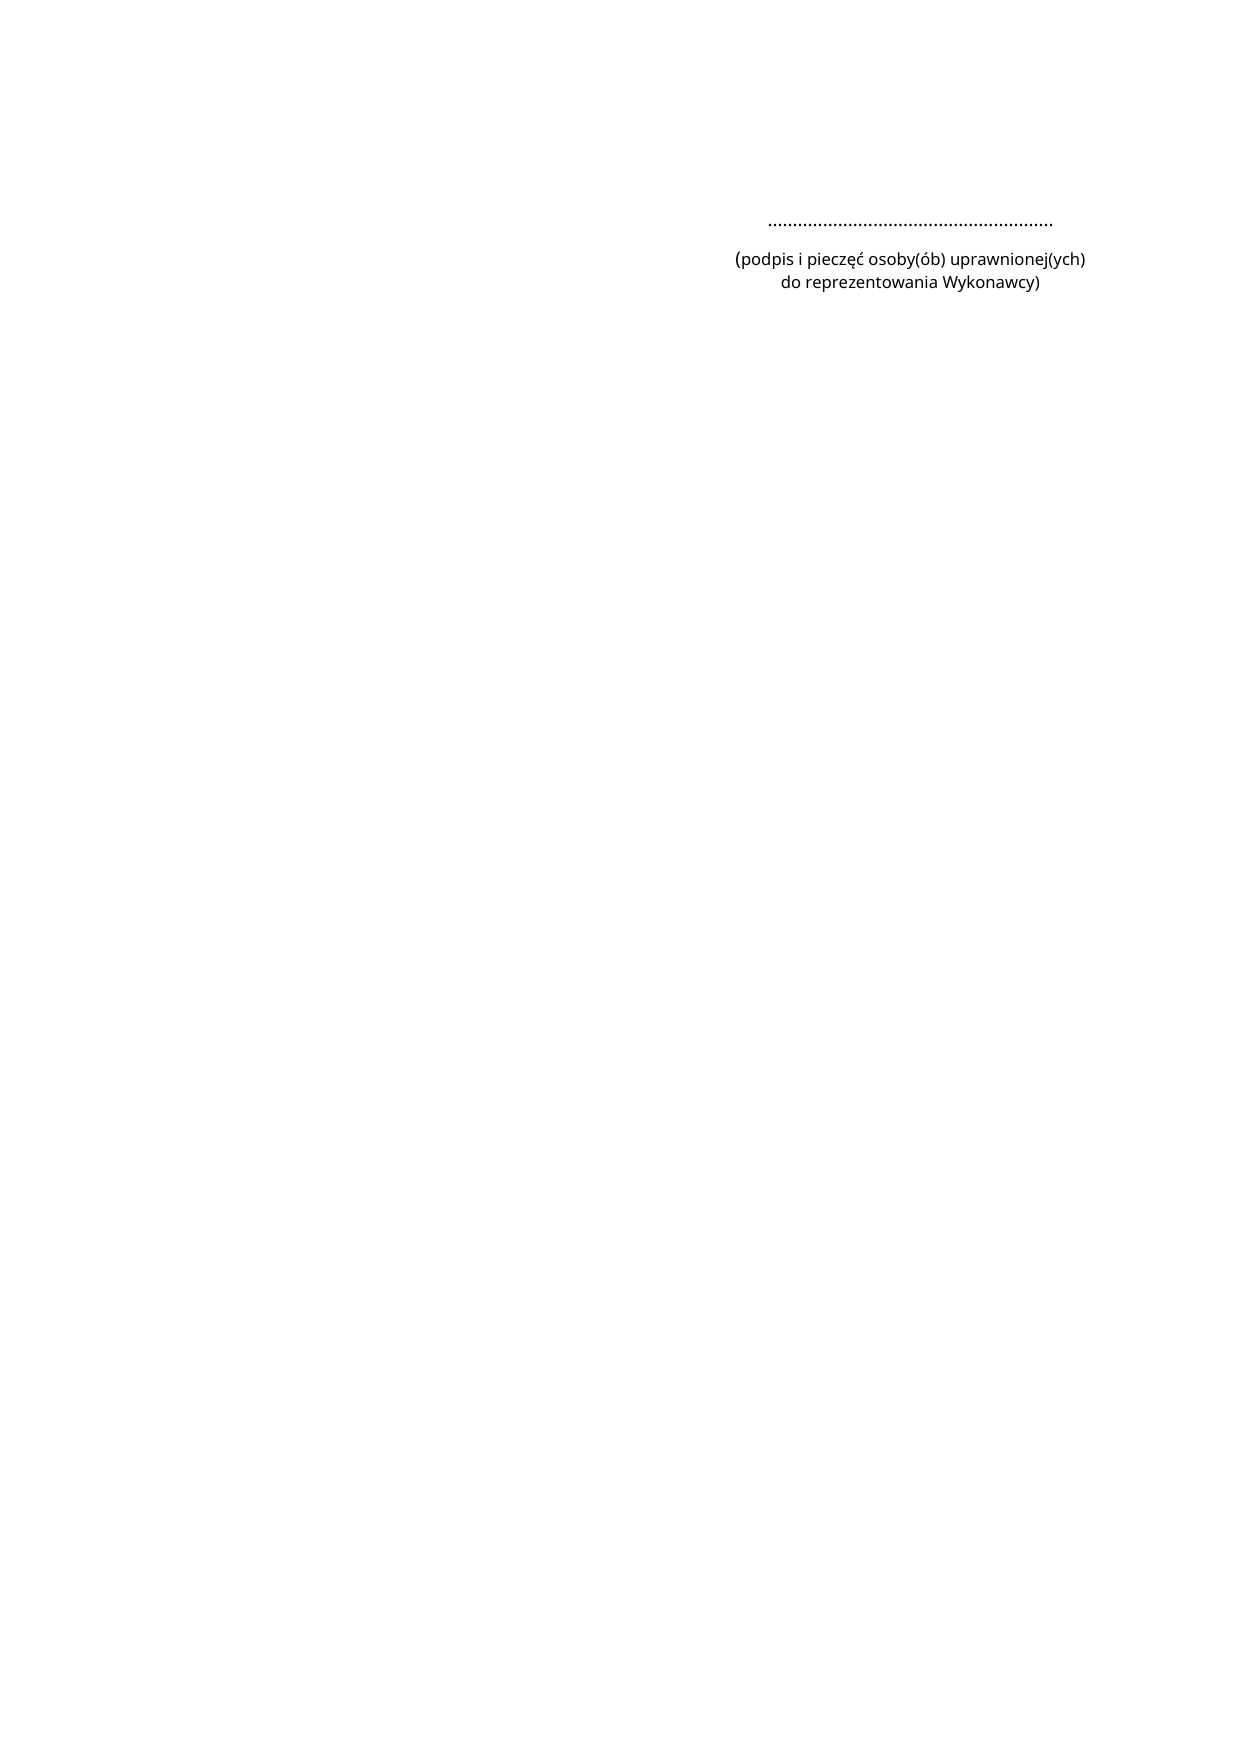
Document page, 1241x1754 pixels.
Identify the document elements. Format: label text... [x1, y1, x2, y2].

text ......................................................... [725, 207, 1096, 232]
text (podpis i pieczęć osoby(ób) uprawnionej(ych) [725, 245, 1096, 270]
text do reprezentowania Wykonawcy) [725, 270, 1096, 293]
